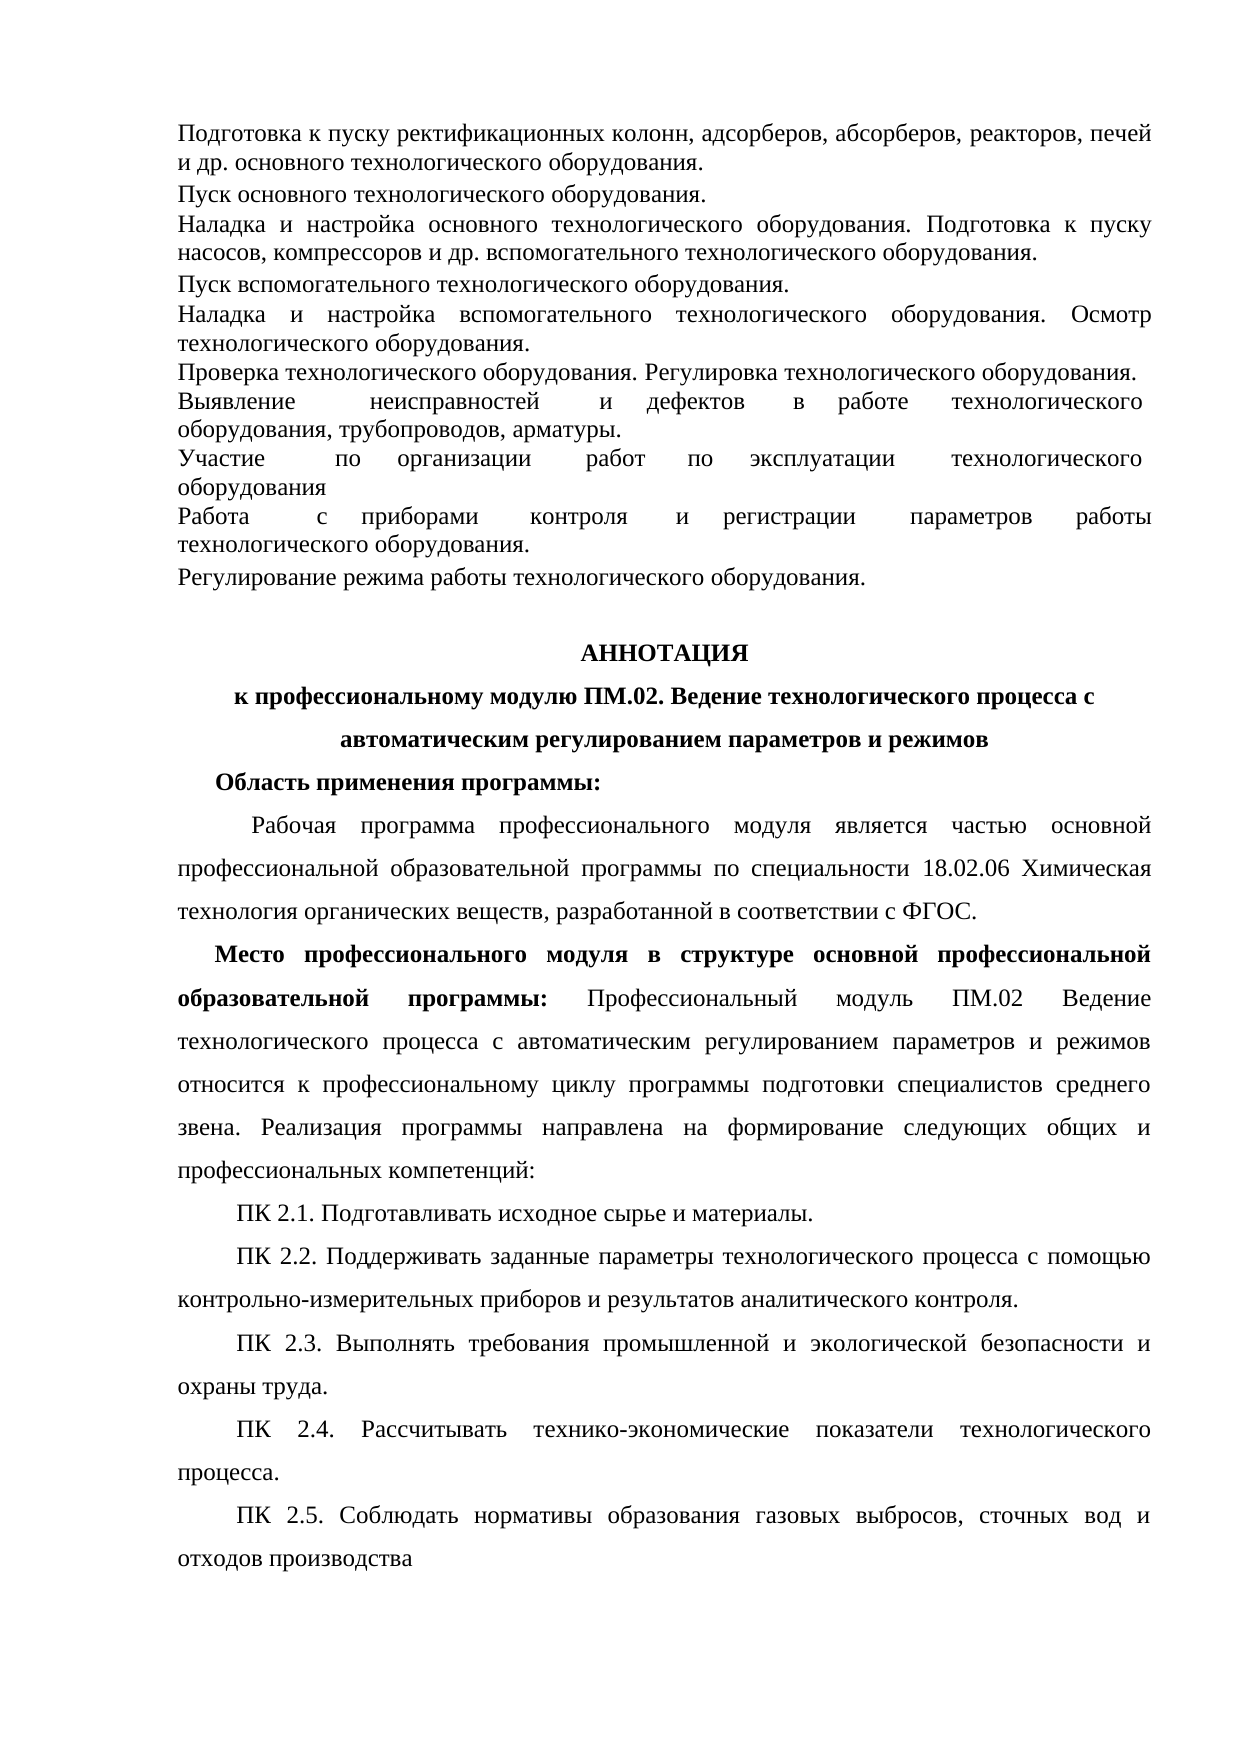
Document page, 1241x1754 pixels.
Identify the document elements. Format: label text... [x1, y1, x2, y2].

text ПК 2.4. Рассчитывать технико-экономические показатели технологического процесса. [177, 1414, 1152, 1486]
text Участие по организации работ по эксплуатации технологического оборудования [177, 443, 1152, 501]
text Работа с приборами контроля и регистрации параметров работы технологического оборудования. [177, 501, 1152, 558]
text Наладка и настройка вспомогательного технологического оборудования. Осмотр технологического оборудования. [177, 299, 1152, 357]
text ПК 2.2. Поддерживать заданные параметры технологического процесса с помощью контрольно-измерительных приборов и результатов аналитического контроля. [177, 1241, 1152, 1313]
text ПК 2.1. Подготавливать исходное сырье и материалы. [177, 1198, 1152, 1227]
text Подготовка к пуску ректификационных колонн, адсорберов, абсорберов, реакторов, печей и др. основного технологического оборудования. [177, 118, 1152, 176]
text Место профессионального модуля в структуре основной профессиональной образовательной программы: Профессиональный модуль ПМ.02 Ведение технологического процесса с автоматическим регулированием параметров и режимов относится к профессиональному циклу программы подготовки специалистов среднего звена. Реализация программы направлена на формирование следующих общих и профессиональных компетенций: [177, 939, 1152, 1184]
text ПК 2.3. Выполнять требования промышленной и экологической безопасности и охраны труда. [177, 1328, 1152, 1399]
list Рабочая программа профессионального модуля является частью основной профессиональной образовательной программы по специальности 18.02.06 Химическая технология органических веществ, разработанной в соответствии с ФГОС. [177, 810, 1152, 925]
text Пуск основного технологического оборудования. [177, 176, 1152, 209]
text Проверка технологического оборудования. Регулировка технологического оборудования. [177, 357, 1152, 386]
list Область применения программы: [177, 767, 1152, 796]
text АННОТАЦИЯ [177, 638, 1152, 666]
text Пуск вспомогательного технологического оборудования. [177, 266, 1152, 299]
text ПК 2.5. Соблюдать нормативы образования газовых выбросов, сточных вод и отходов производства [177, 1500, 1152, 1572]
text Наладка и настройка основного технологического оборудования. Подготовка к пуску насосов, компрессоров и др. вспомогательного технологического оборудования. [177, 209, 1152, 266]
text Выявление неисправностей и дефектов в работе технологического оборудования, трубопроводов, арматуры. [177, 386, 1152, 443]
text Регулирование режима работы технологического оборудования. [177, 558, 1152, 592]
text к профессиональному модулю ПМ.02. Ведение технологического процесса с автоматическим регулированием параметров и режимов [177, 681, 1152, 753]
